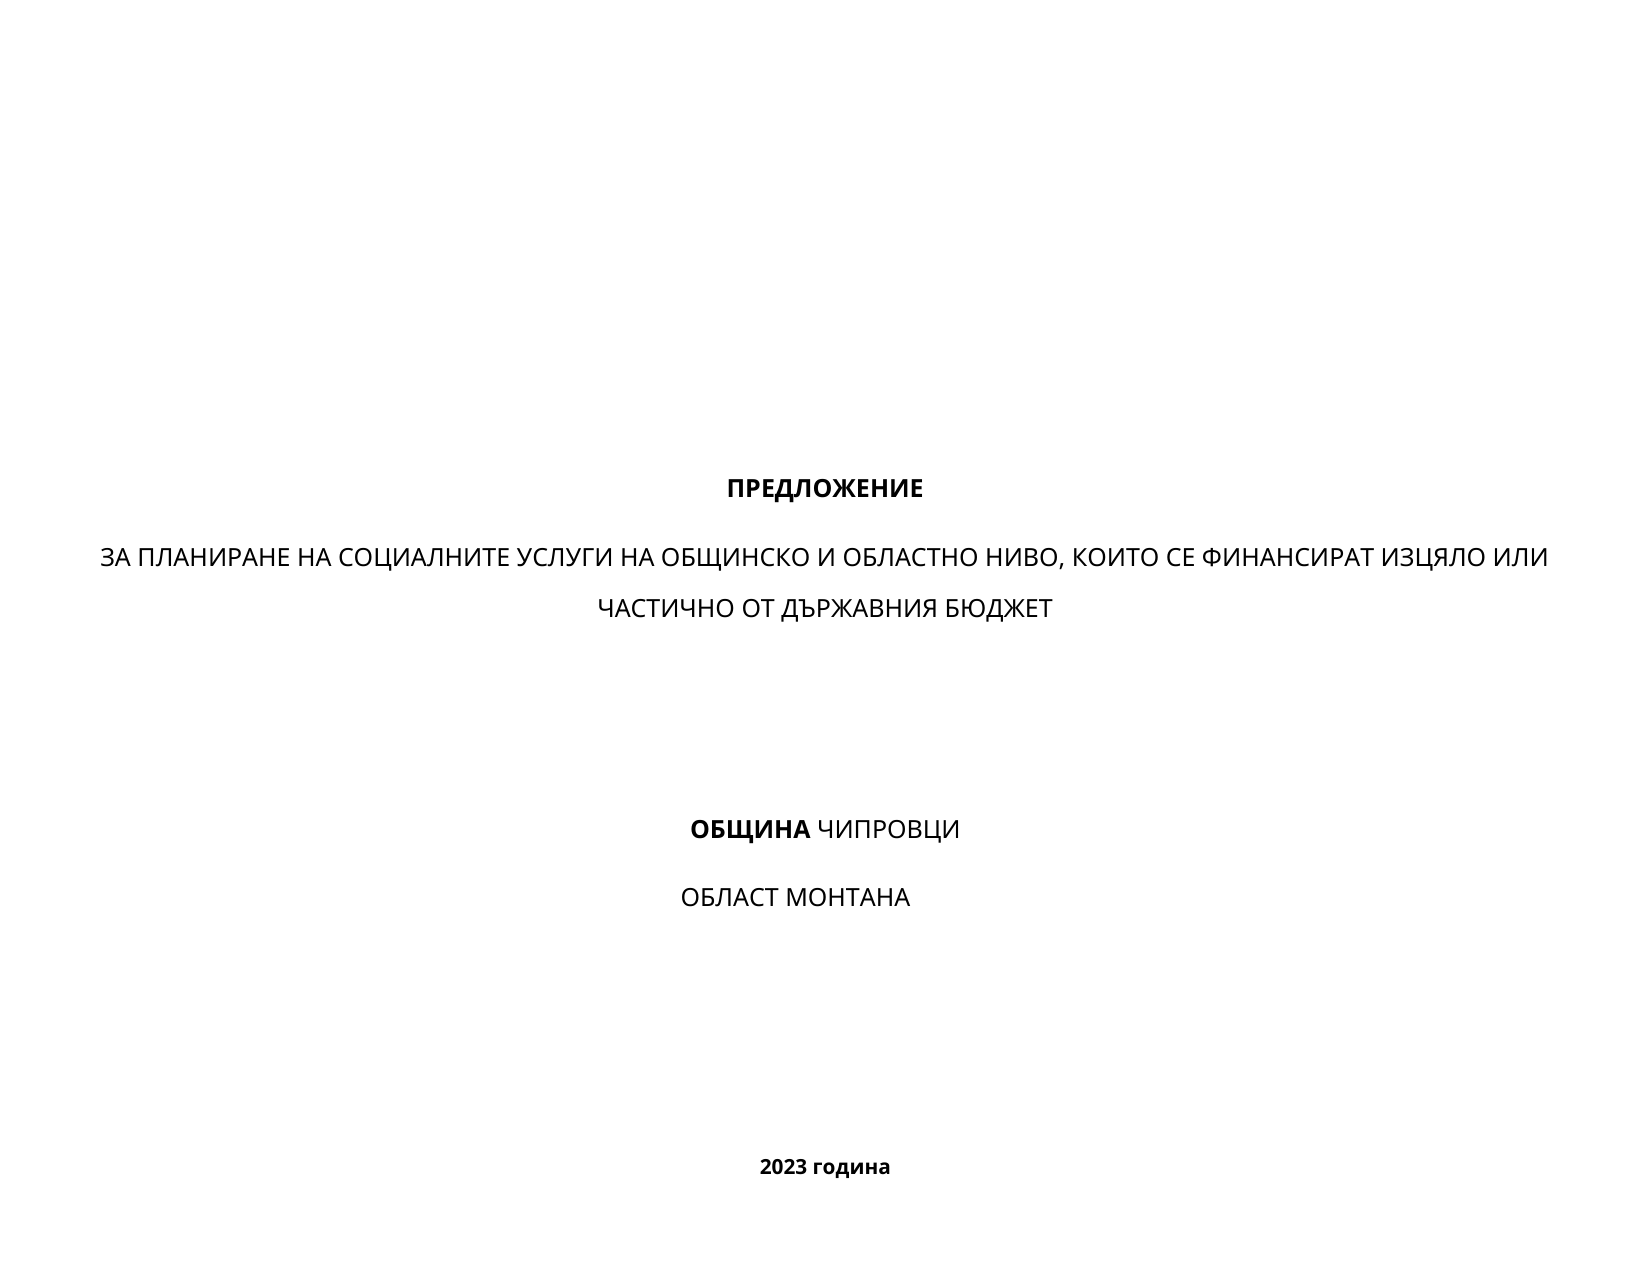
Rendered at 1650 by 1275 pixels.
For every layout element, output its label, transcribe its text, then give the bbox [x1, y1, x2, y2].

text ПРЕДЛОЖЕНИЕ [75, 471, 1575, 505]
text ЗА ПЛАНИРАНЕ НА СОЦИАЛНИТЕ УСЛУГИ НА ОБЩИНСКО И ОБЛАСТНО НИВО, КОИТО СЕ ФИНАНСИРАТ ИЗЦЯЛО ИЛИ ЧАСТИЧНО ОТ ДЪРЖАВНИЯ БЮДЖЕТ [75, 539, 1575, 624]
text ОБЛАСТ МОНТАНА [680, 880, 1575, 914]
text ОБЩИНА ЧИПРОВЦИ [75, 812, 1575, 846]
text 2023 година [75, 1152, 1575, 1181]
